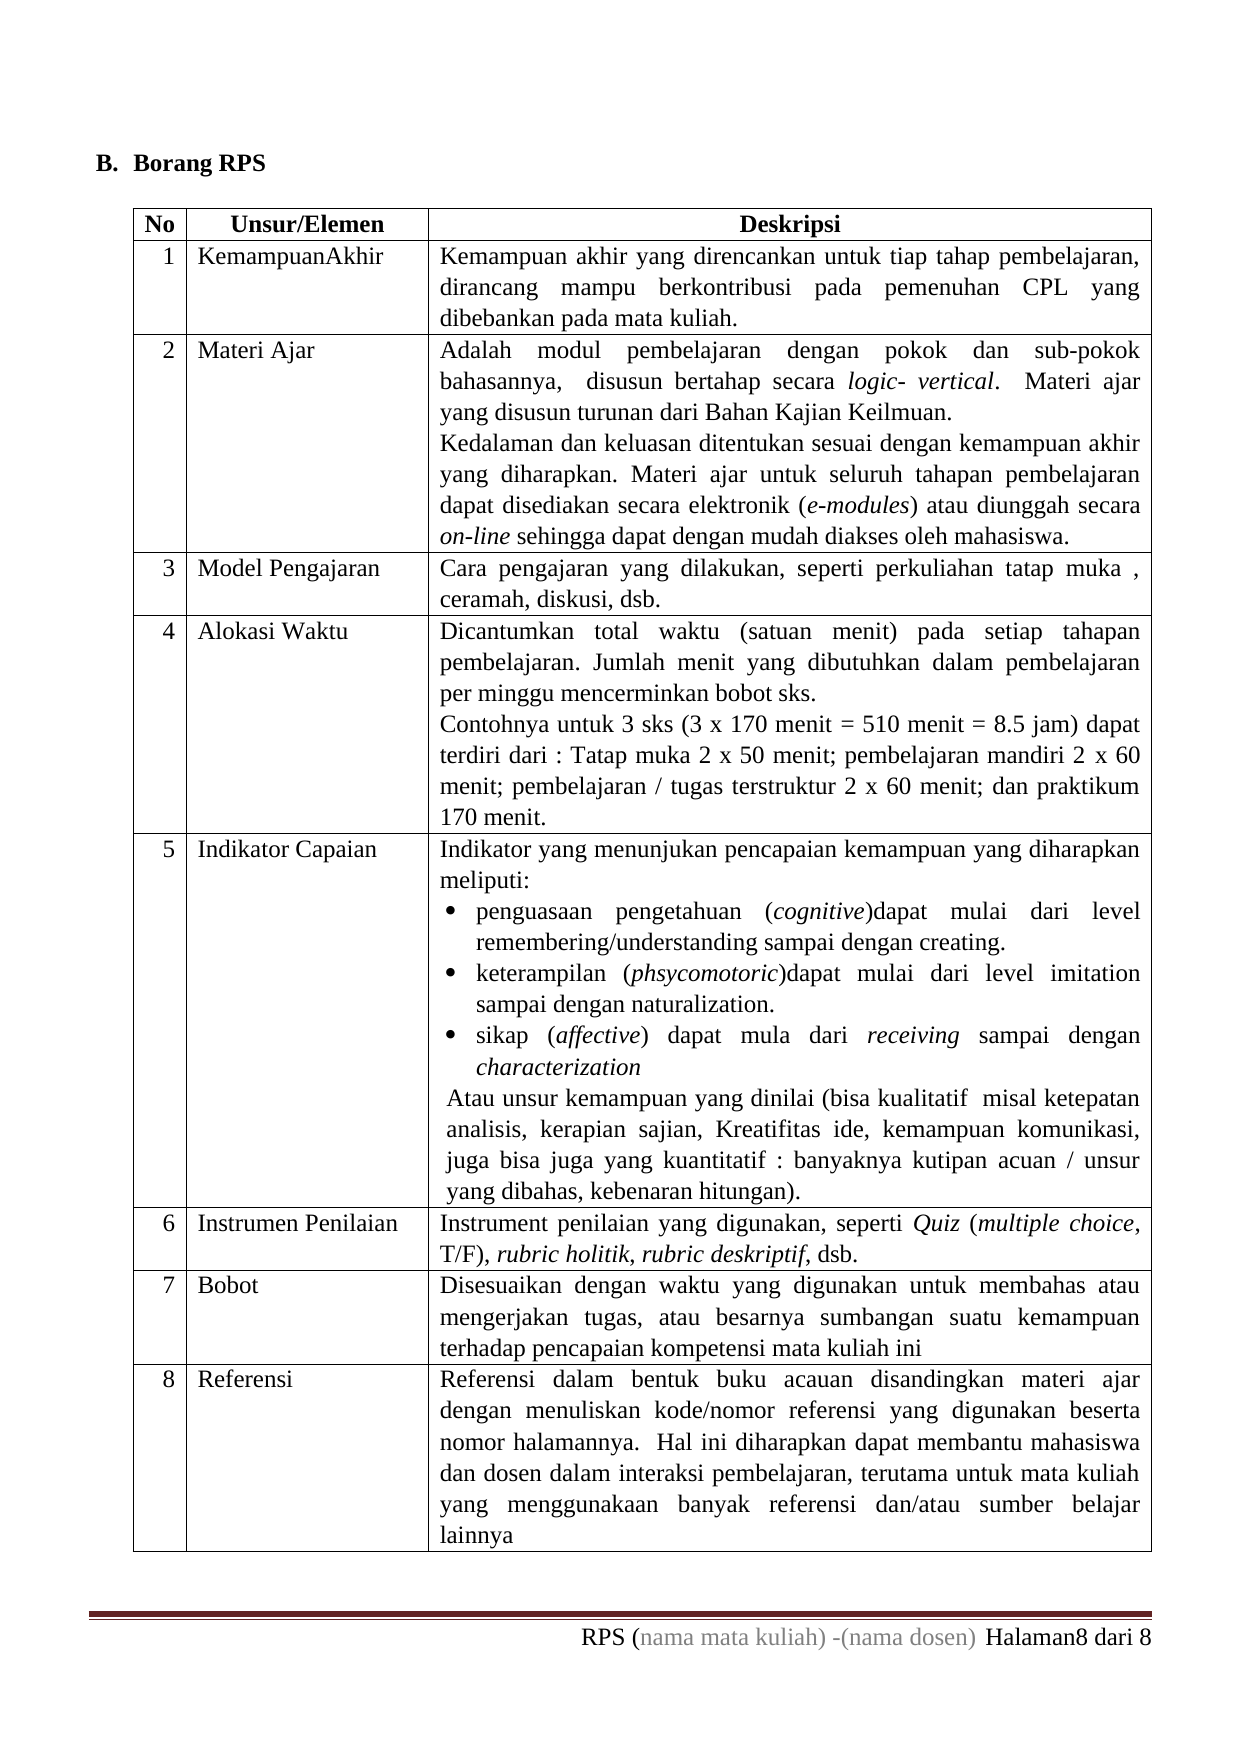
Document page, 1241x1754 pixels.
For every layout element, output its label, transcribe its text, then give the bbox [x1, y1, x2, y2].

table_cell 5 [134, 834, 186, 1207]
table_cell Referensi [187, 1365, 428, 1551]
table_cell Alokasi Waktu [187, 616, 428, 833]
table_cell Materi Ajar [187, 335, 428, 552]
table_cell 1 [134, 241, 186, 334]
table_cell 4 [134, 616, 186, 833]
list Borang RPS [96, 148, 1152, 176]
table_cell Disesuaikan dengan waktu yang digunakan untuk membahas atau mengerjakan tugas, atau besarnya sumbangan suatu kemampuan terhadap pencapaian kompetensi mata kuliah ini [429, 1271, 1151, 1363]
table_cell 2 [134, 335, 186, 552]
table_cell Model Pengajaran [187, 553, 428, 615]
table_cell Adalah modul pembelajaran dengan pokok dan sub-pokok bahasannya, disusun bertahap secara logic- vertical. Materi ajar yang disusun turunan dari Bahan Kajian Keilmuan. Kedalaman dan keluasan ditentukan sesuai dengan kemampuan akhir yang diharapkan. Materi ajar untuk seluruh tahapan pembelajaran dapat disediakan secara elektronik (e-modules) atau diunggah secara on-line sehingga dapat dengan mudah diakses oleh mahasiswa. [429, 335, 1151, 552]
table_cell Instrument penilaian yang digunakan, seperti Quiz (multiple choice, T/F), rubric holitik, rubric deskriptif, dsb. [429, 1208, 1151, 1269]
table_cell KemampuanAkhir [187, 241, 428, 334]
table_cell Indikator Capaian [187, 834, 428, 1207]
table_cell Cara pengajaran yang dilakukan, seperti perkuliahan tatap muka , ceramah, diskusi, dsb. [429, 553, 1151, 615]
table_cell Indikator yang menunjukan pencapaian kemampuan yang diharapkan meliputi: penguasaan pengetahuan (cognitive)dapat mulai dari level remembering/understanding sampai dengan creating. keterampilan (phsycomotoric)dapat mulai dari level imitation sampai dengan naturalization. sikap (affective) dapat mula dari receiving sampai dengan characterization Atau unsur kemampuan yang dinilai (bisa kualitatif misal ketepatan analisis, kerapian sajian, Kreatifitas ide, kemampuan komunikasi, juga bisa juga yang kuantitatif : banyaknya kutipan acuan / unsur yang dibahas, kebenaran hitungan). [429, 834, 1151, 1207]
table_cell 3 [134, 553, 186, 615]
table_header Unsur/Elemen [187, 209, 428, 240]
table_cell 7 [134, 1271, 186, 1363]
table_header Deskripsi [429, 209, 1151, 240]
table_cell Instrumen Penilaian [187, 1208, 428, 1269]
table_header No [134, 209, 186, 240]
table_cell 8 [134, 1365, 186, 1551]
table_cell Dicantumkan total waktu (satuan menit) pada setiap tahapan pembelajaran. Jumlah menit yang dibutuhkan dalam pembelajaran per minggu mencerminkan bobot sks. Contohnya untuk 3 sks (3 x 170 menit = 510 menit = 8.5 jam) dapat terdiri dari : Tatap muka 2 x 50 menit; pembelajaran mandiri 2 x 60 menit; pembelajaran / tugas terstruktur 2 x 60 menit; dan praktikum 170 menit. [429, 616, 1151, 833]
table_cell Kemampuan akhir yang direncankan untuk tiap tahap pembelajaran, dirancang mampu berkontribusi pada pemenuhan CPL yang dibebankan pada mata kuliah. [429, 241, 1151, 334]
table_cell Referensi dalam bentuk buku acauan disandingkan materi ajar dengan menuliskan kode/nomor referensi yang digunakan beserta nomor halamannya. Hal ini diharapkan dapat membantu mahasiswa dan dosen dalam interaksi pembelajaran, terutama untuk mata kuliah yang menggunakaan banyak referensi dan/atau sumber belajar lainnya [429, 1365, 1151, 1551]
table_cell 6 [134, 1208, 186, 1269]
table_cell Bobot [187, 1271, 428, 1363]
